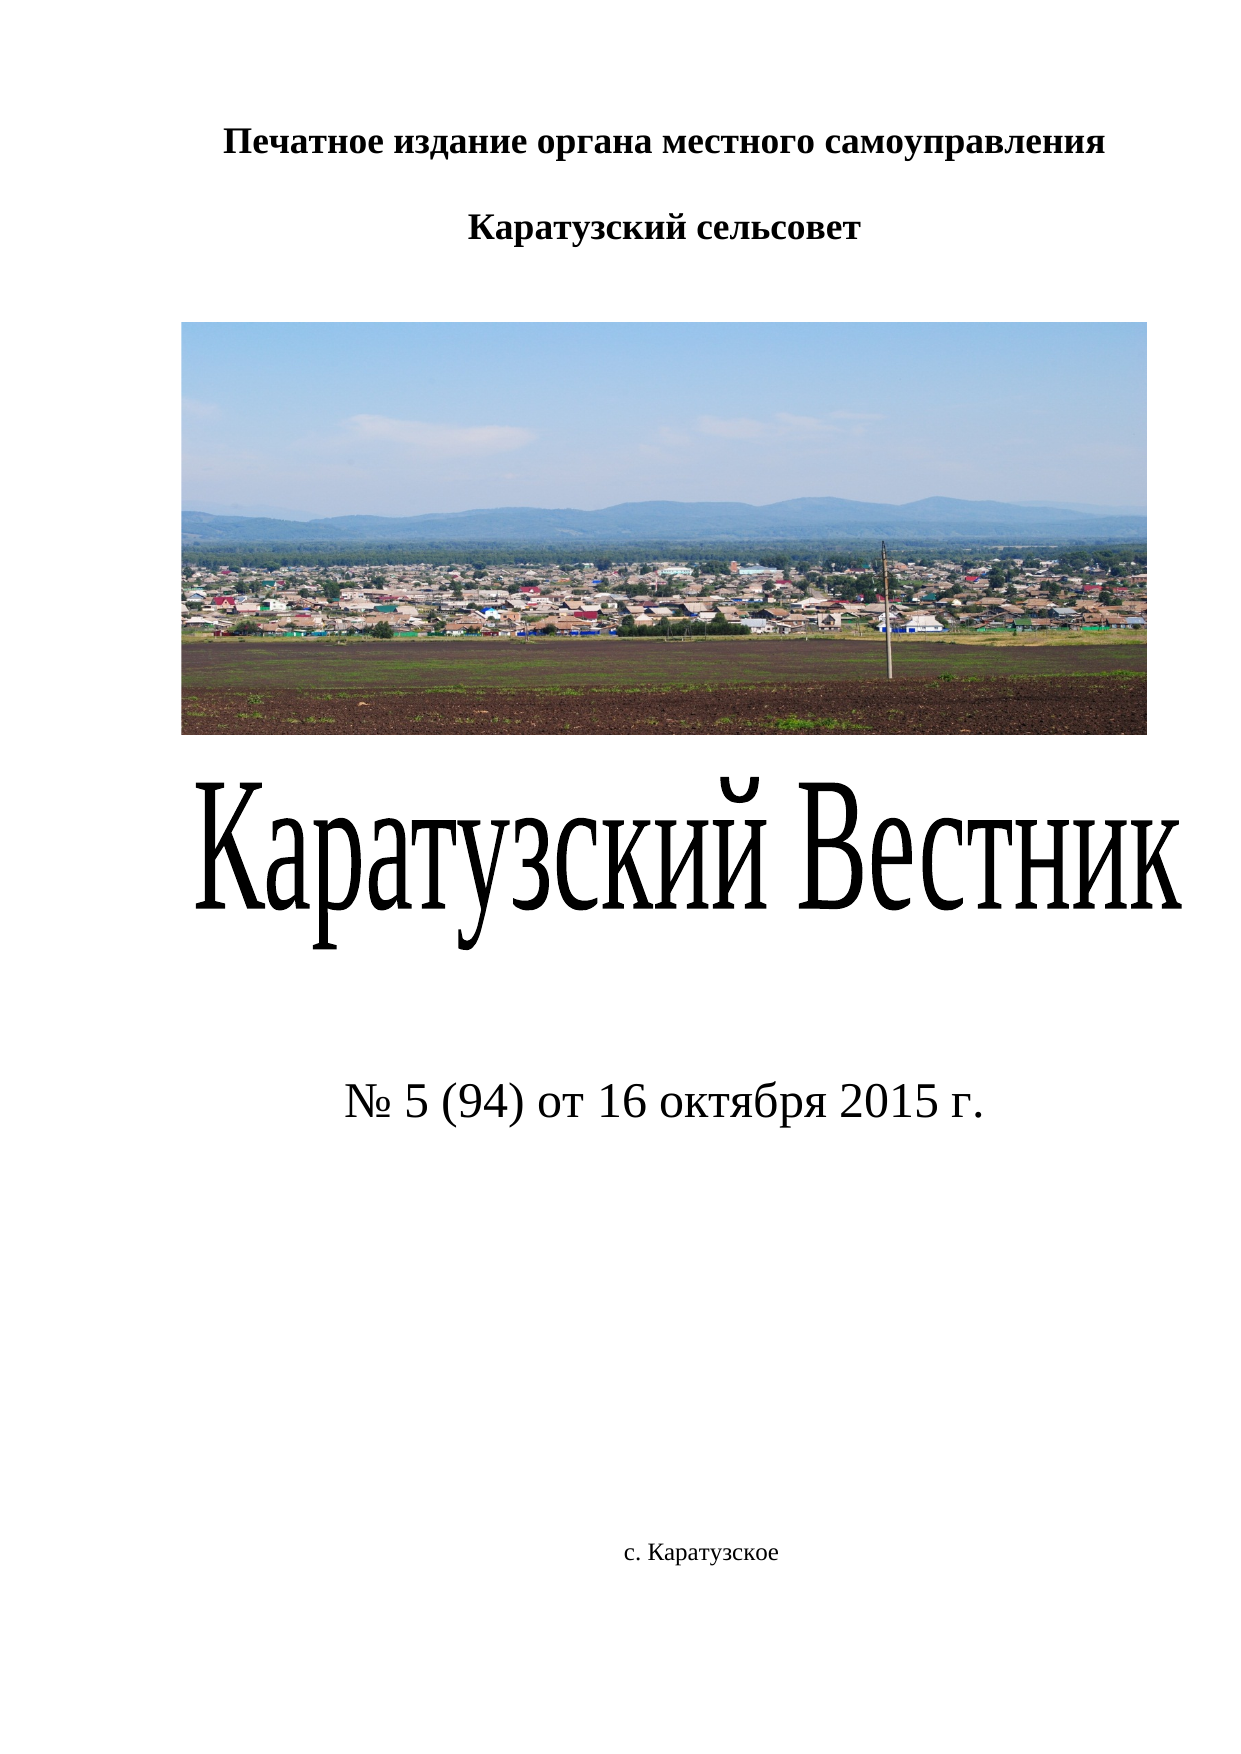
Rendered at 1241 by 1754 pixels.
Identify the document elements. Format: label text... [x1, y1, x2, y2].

text Печатное издание органа местного самоуправления [177, 118, 1152, 161]
picture [181, 322, 1147, 735]
text с. Каратузское [177, 1537, 1152, 1566]
text № 5 (94) от 16 октября 2015 г. [177, 1071, 1152, 1128]
text Каратузский сельсовет [177, 204, 1152, 247]
